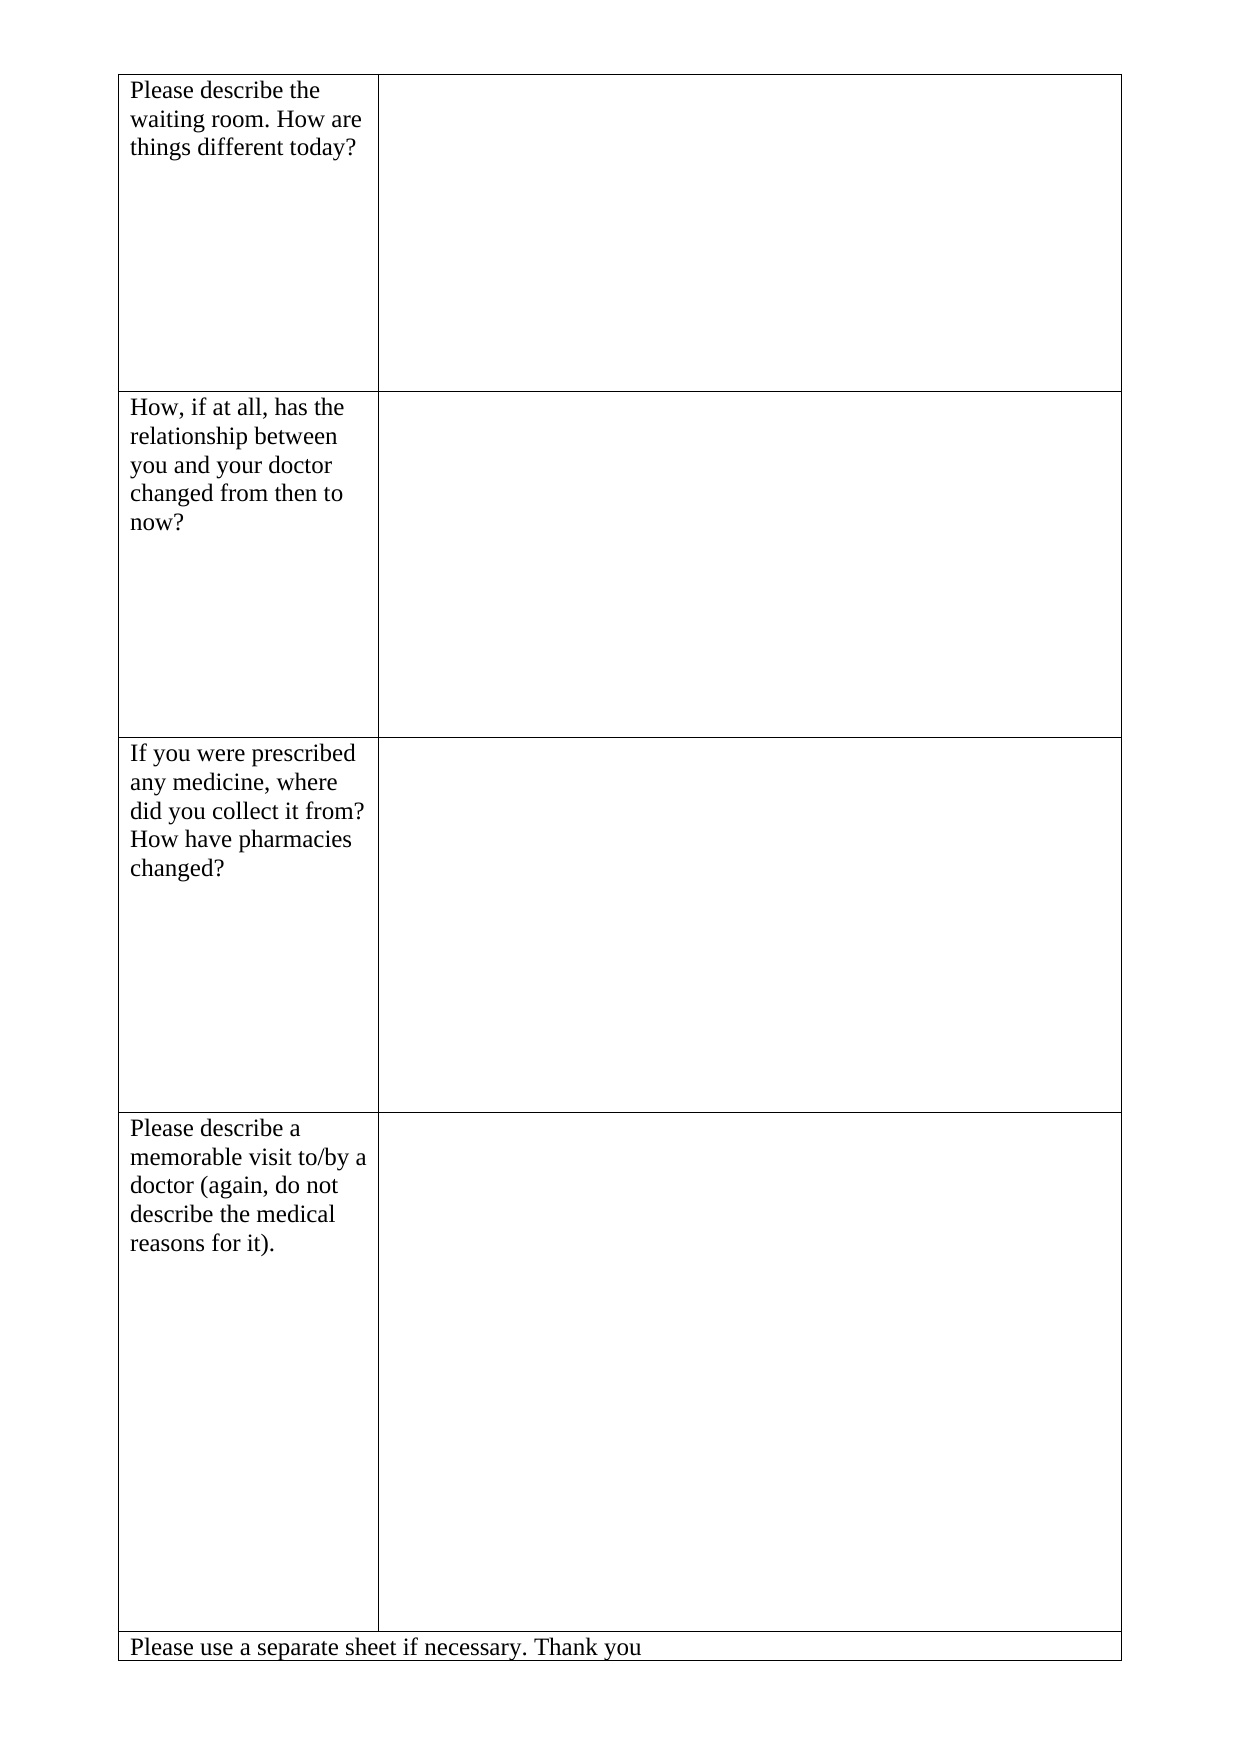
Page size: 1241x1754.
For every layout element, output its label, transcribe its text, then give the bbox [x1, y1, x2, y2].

table_cell [379, 738, 1121, 1112]
table_cell Please describe a memorable visit to/by a doctor (again, do not describe the medical reasons for it). [119, 1113, 378, 1631]
table_cell If you were prescribed any medicine, where did you collect it from? How have pharmacies changed? [119, 738, 378, 1112]
table_cell [379, 75, 1121, 391]
table_cell Please use a separate sheet if necessary. Thank you [119, 1632, 1121, 1660]
table_cell [379, 392, 1121, 737]
table_cell [379, 1113, 1121, 1631]
table_cell How, if at all, has the relationship between you and your doctor changed from then to now? [119, 392, 378, 737]
table_cell Please describe the waiting room. How are things different today? [119, 75, 378, 391]
